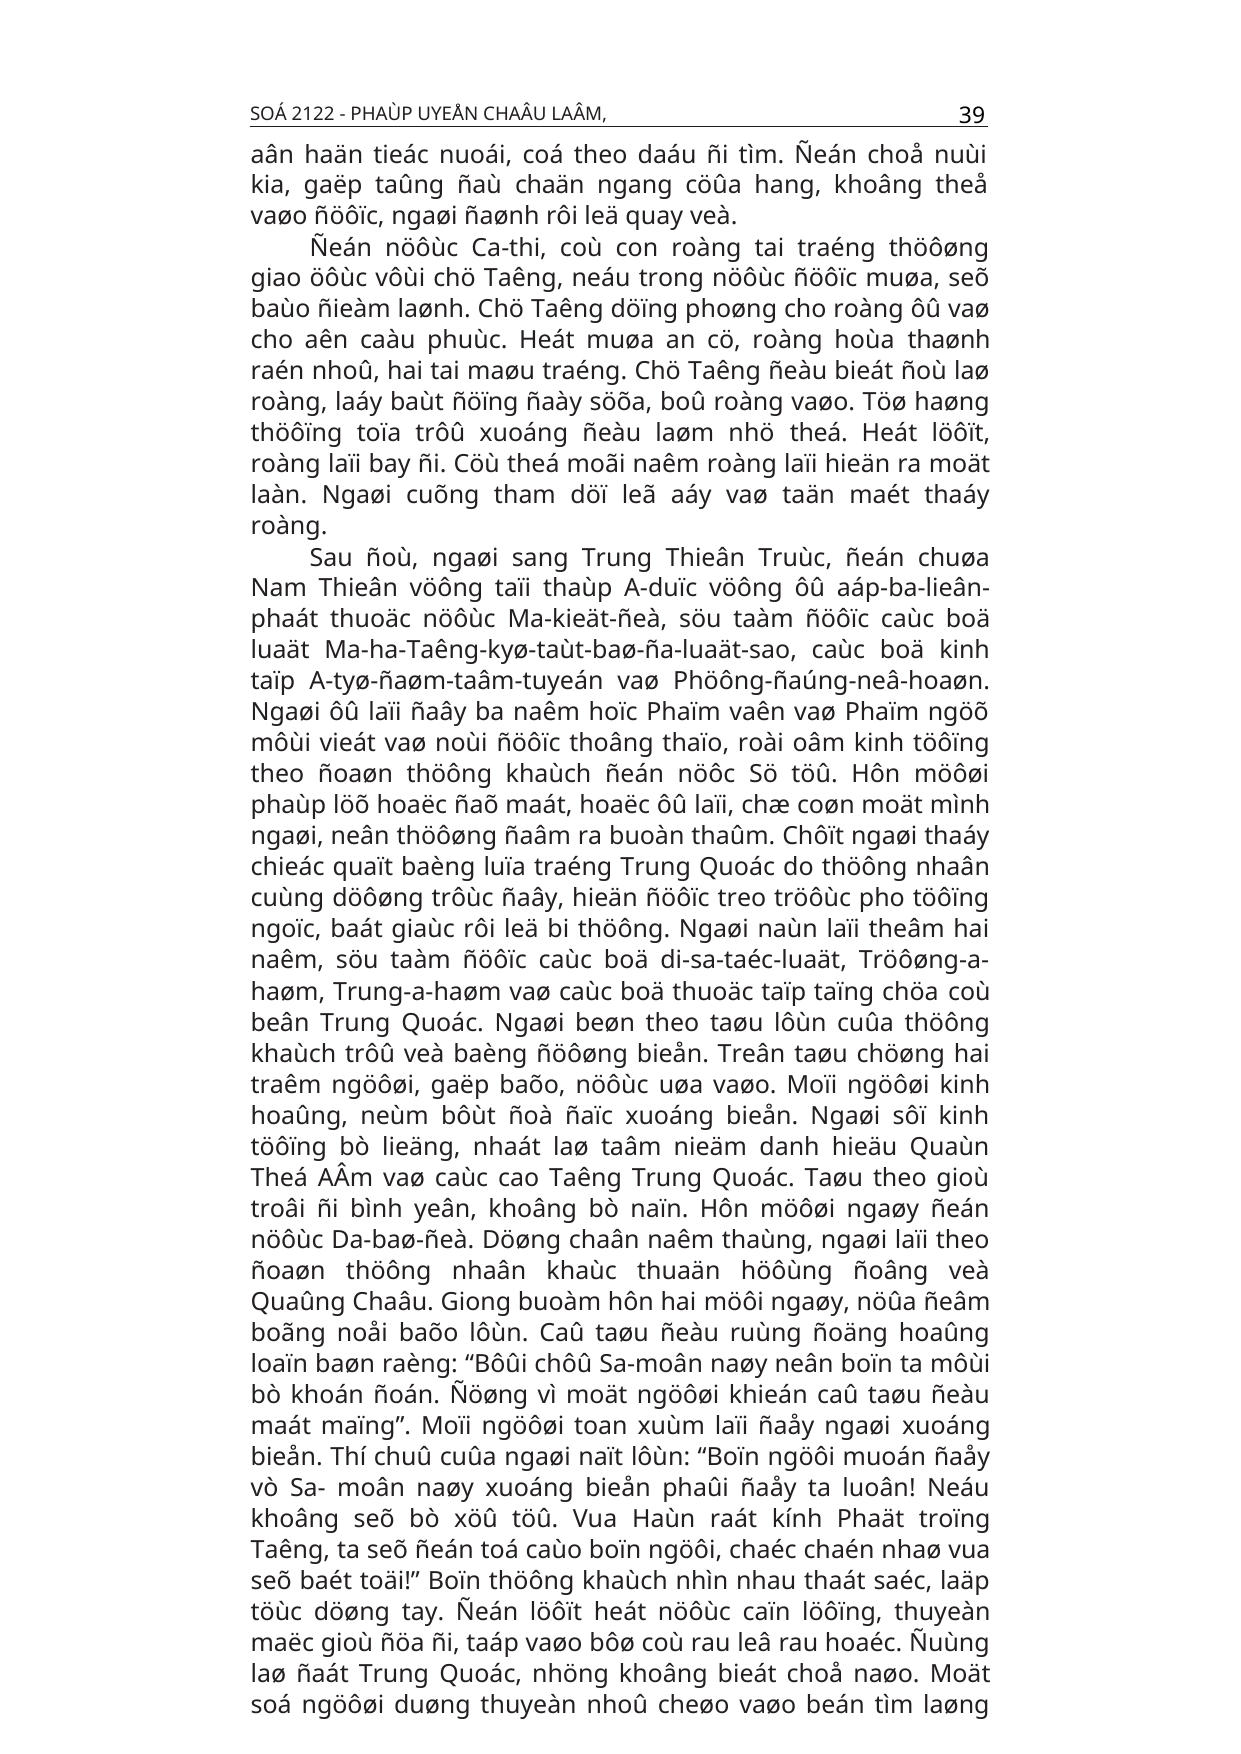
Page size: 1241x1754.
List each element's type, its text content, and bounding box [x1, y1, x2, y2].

text Ñeán nöôùc Ca-thi, coù con roàng tai traéng thöôøng giao öôùc vôùi chö Taêng, neáu trong nöôùc ñöôïc muøa, seõ baùo ñieàm laønh. Chö Taêng döïng phoøng cho roàng ôû vaø cho aên caàu phuùc. Heát muøa an cö, roàng hoùa thaønh raén nhoû, hai tai maøu traéng. Chö Taêng ñeàu bieát ñoù laø roàng, laáy baùt ñöïng ñaày söõa, boû roàng vaøo. Töø haøng thöôïng toïa trôû xuoáng ñeàu laøm nhö theá. Heát löôït, roàng laïi bay ñi. Cöù theá moãi naêm roàng laïi hieän ra moät laàn. Ngaøi cuõng tham döï leã aáy vaø taän maét thaáy roàng. [250, 231, 990, 542]
text aân haän tieác nuoái, coá theo daáu ñi tìm. Ñeán choå nuùi kia, gaëp taûng ñaù chaän ngang cöûa hang, khoâng theå vaøo ñöôïc, ngaøi ñaønh rôi leä quay veà. [250, 138, 988, 231]
